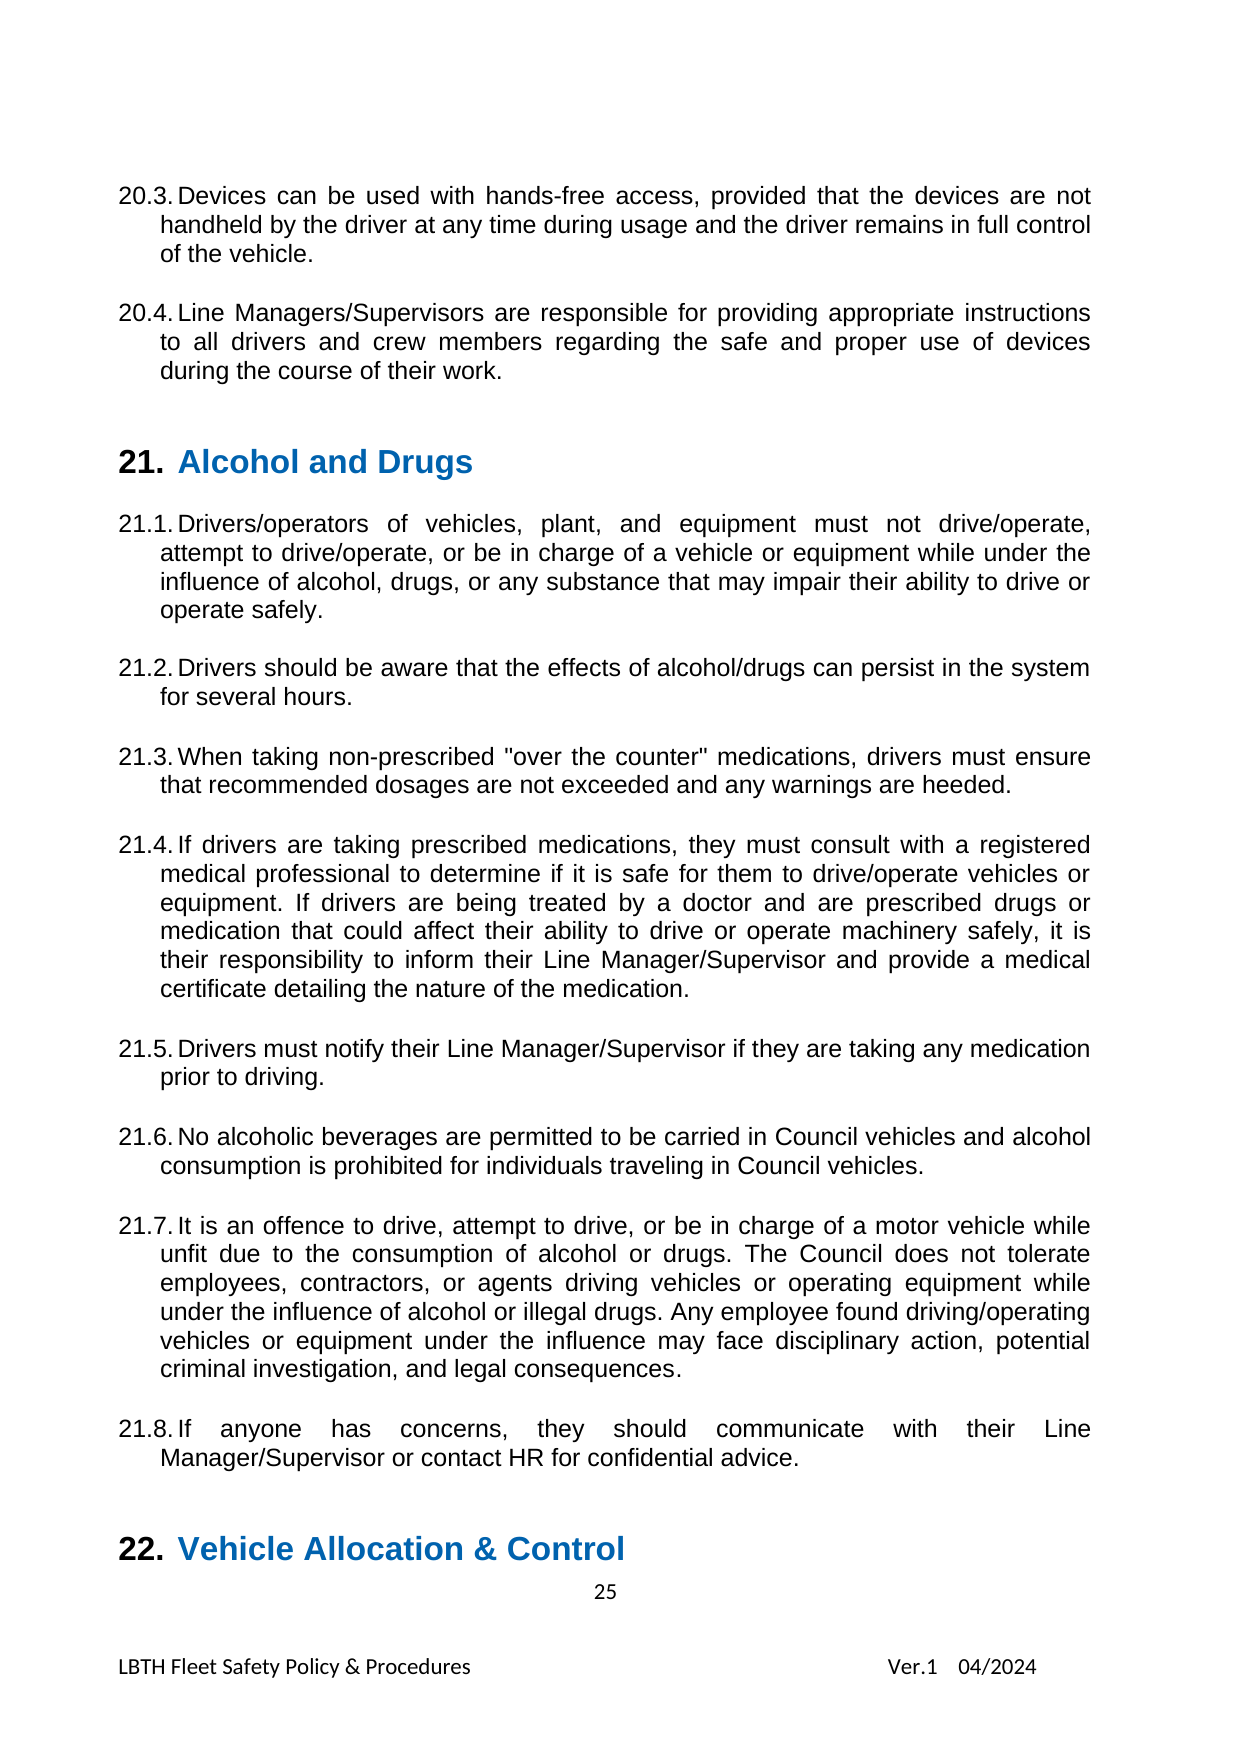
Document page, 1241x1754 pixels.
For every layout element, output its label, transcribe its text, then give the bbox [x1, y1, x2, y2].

list Alcohol and Drugs [118, 442, 1092, 481]
list Vehicle Allocation & Control [118, 1529, 1092, 1568]
list Drivers/operators of vehicles, plant, and equipment must not drive/operate, attempt to drive/operate, or be in charge of a vehicle or equipment while under the influence of alcohol, drugs, or any substance that may impair their ability to drive or operate safely. [118, 509, 1092, 624]
list Drivers should be aware that the effects of alcohol/drugs can persist in the system for several hours. [118, 653, 1092, 711]
list No alcoholic beverages are permitted to be carried in Council vehicles and alcohol consumption is prohibited for individuals traveling in Council vehicles. [118, 1122, 1092, 1180]
list When taking non-prescribed "over the counter" medications, drivers must ensure that recommended dosages are not exceeded and any warnings are heeded. [118, 742, 1092, 799]
list It is an offence to drive, attempt to drive, or be in charge of a motor vehicle while unfit due to the consumption of alcohol or drugs. The Council does not tolerate employees, contractors, or agents driving vehicles or operating equipment while under the influence of alcohol or illegal drugs. Any employee found driving/operating vehicles or equipment under the influence may face disciplinary action, potential criminal investigation, and legal consequences. [118, 1211, 1092, 1383]
list Devices can be used with hands-free access, provided that the devices are not handheld by the driver at any time during usage and the driver remains in full control of the vehicle. [118, 181, 1092, 267]
list Line Managers/Supervisors are responsible for providing appropriate instructions to all drivers and crew members regarding the safe and proper use of devices during the course of their work. [118, 298, 1092, 384]
list If drivers are taking prescribed medications, they must consult with a registered medical professional to determine if it is safe for them to drive/operate vehicles or equipment. If drivers are being treated by a doctor and are prescribed drugs or medication that could affect their ability to drive or operate machinery safely, it is their responsibility to inform their Line Manager/Supervisor and provide a medical certificate detailing the nature of the medication. [118, 830, 1092, 1003]
list If anyone has concerns, they should communicate with their Line Manager/Supervisor or contact HR for confidential advice. [118, 1414, 1092, 1472]
list Drivers must notify their Line Manager/Supervisor if they are taking any medication prior to driving. [118, 1034, 1092, 1091]
